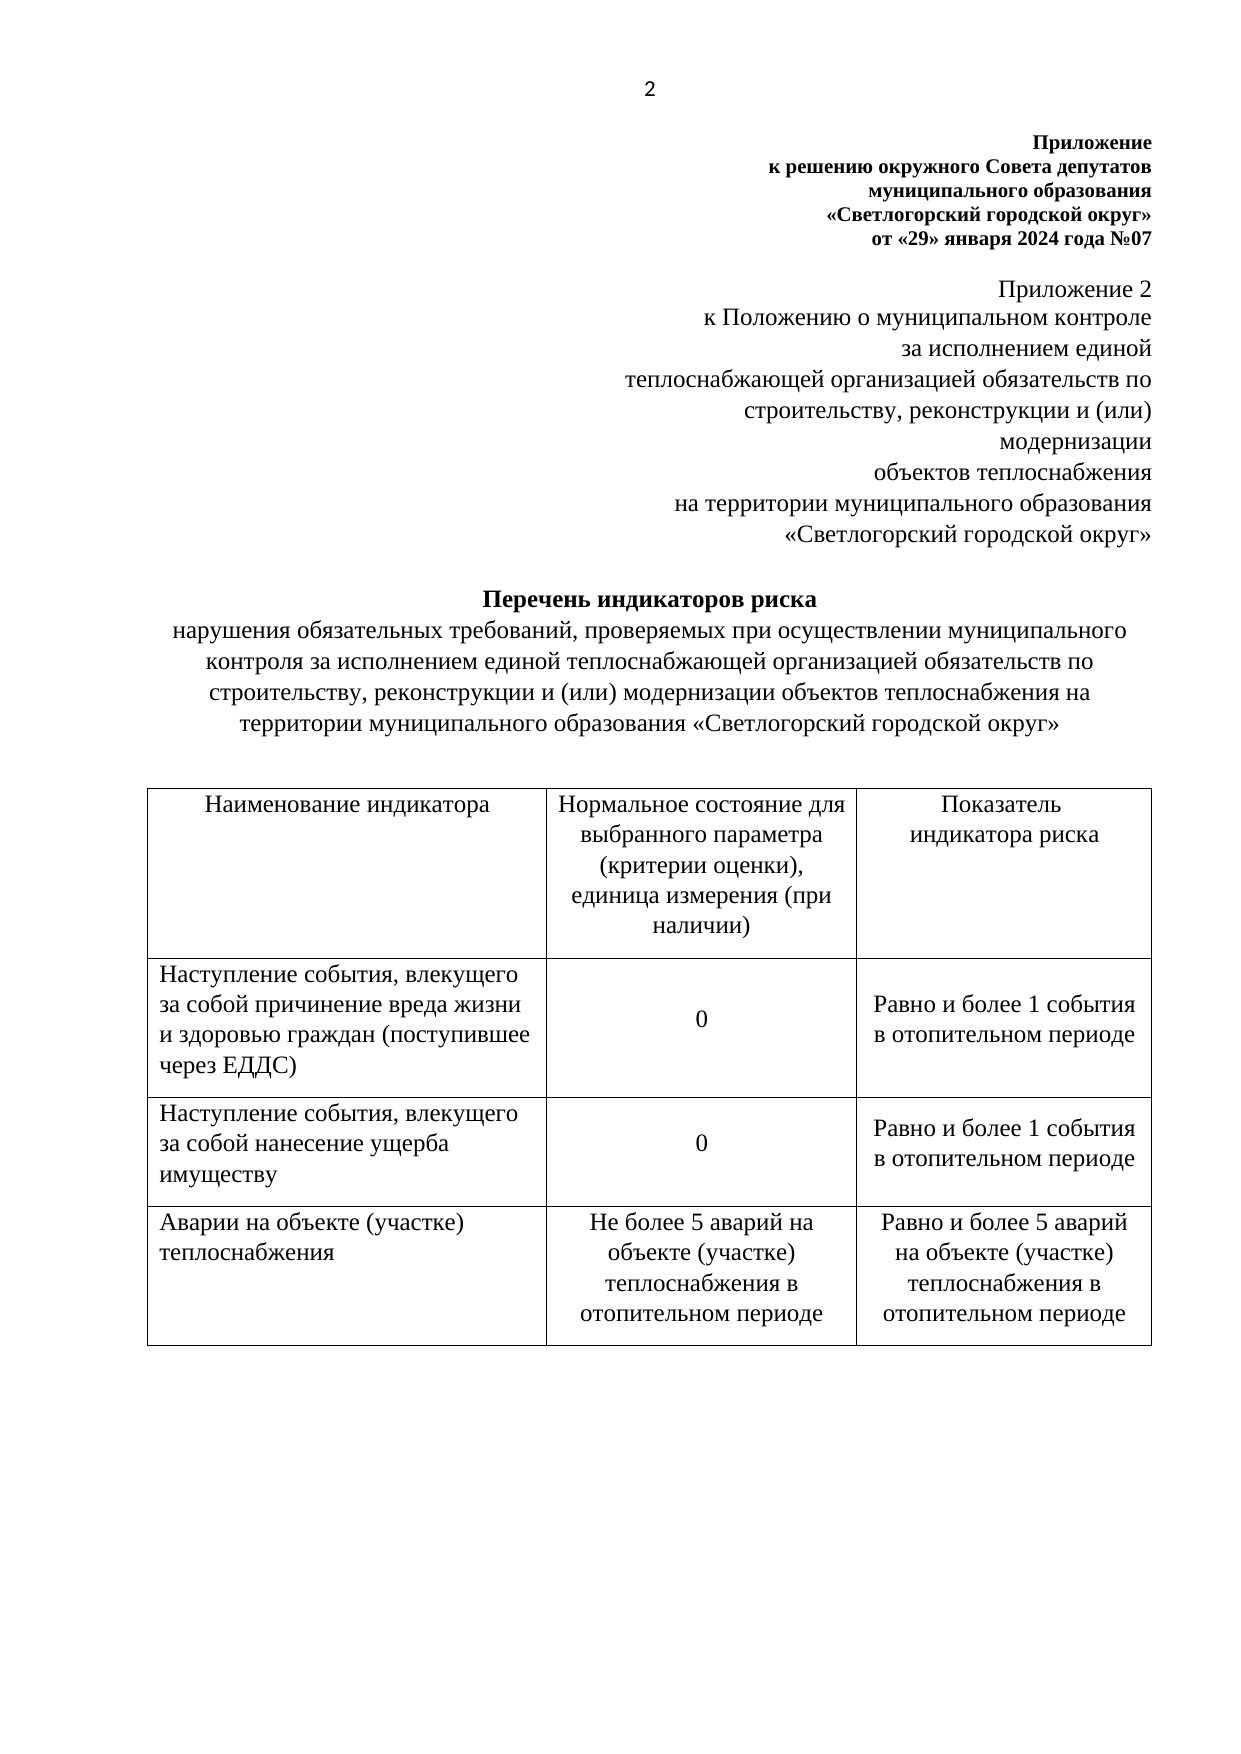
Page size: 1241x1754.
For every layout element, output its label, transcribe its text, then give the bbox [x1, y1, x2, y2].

table_header Нормальное состояние для выбранного параметра (критерии оценки), единица измерения (при наличии) [547, 789, 856, 958]
text Перечень индикаторов риска [148, 584, 1152, 612]
table_cell 0 [547, 1098, 856, 1206]
text «Светлогорский городской округ» [148, 202, 1152, 226]
table_cell Равно и более 1 события в отопительном периоде [857, 959, 1151, 1097]
table_cell Наступление события, влекущего за собой нанесение ущерба имуществу [148, 1098, 546, 1206]
text объектов теплоснабжения [148, 457, 1152, 486]
table_header Наименование индикатора [148, 789, 546, 958]
text Приложение 2 [620, 279, 1152, 302]
text муниципального образования [148, 178, 1152, 202]
table_cell Равно и более 5 аварий на объекте (участке) теплоснабжения в отопительном периоде [857, 1207, 1151, 1345]
table_cell Не более 5 аварий на объекте (участке) теплоснабжения в отопительном периоде [547, 1207, 856, 1345]
text от «29» января 2024 года №07 [148, 226, 1152, 250]
text к решению окружного Совета депутатов [148, 154, 1152, 178]
table_cell Аварии на объекте (участке) теплоснабжения [148, 1207, 546, 1345]
table_cell Наступление события, влекущего за собой причинение вреда жизни и здоровью граждан (поступившее через ЕДДС) [148, 959, 546, 1097]
text к Положению о муниципальном контроле [148, 302, 1152, 331]
text Приложение [148, 130, 1152, 154]
text теплоснабжающей организацией обязательств по строительству, реконструкции и (или) модернизации [620, 364, 1152, 455]
table_cell 0 [547, 959, 856, 1097]
table_cell Равно и более 1 события в отопительном периоде [857, 1098, 1151, 1206]
text на территории муниципального образования «Светлогорский городской округ» [620, 488, 1152, 548]
text нарушения обязательных требований, проверяемых при осуществлении муниципального контроля за исполнением единой теплоснабжающей организацией обязательств по строительству, реконструкции и (или) модернизации объектов теплоснабжения на территории муниципального образования «Светлогорский городской округ» [148, 615, 1152, 737]
table_header Показатель индикатора риска [857, 789, 1151, 958]
text за исполнением единой [148, 333, 1152, 362]
